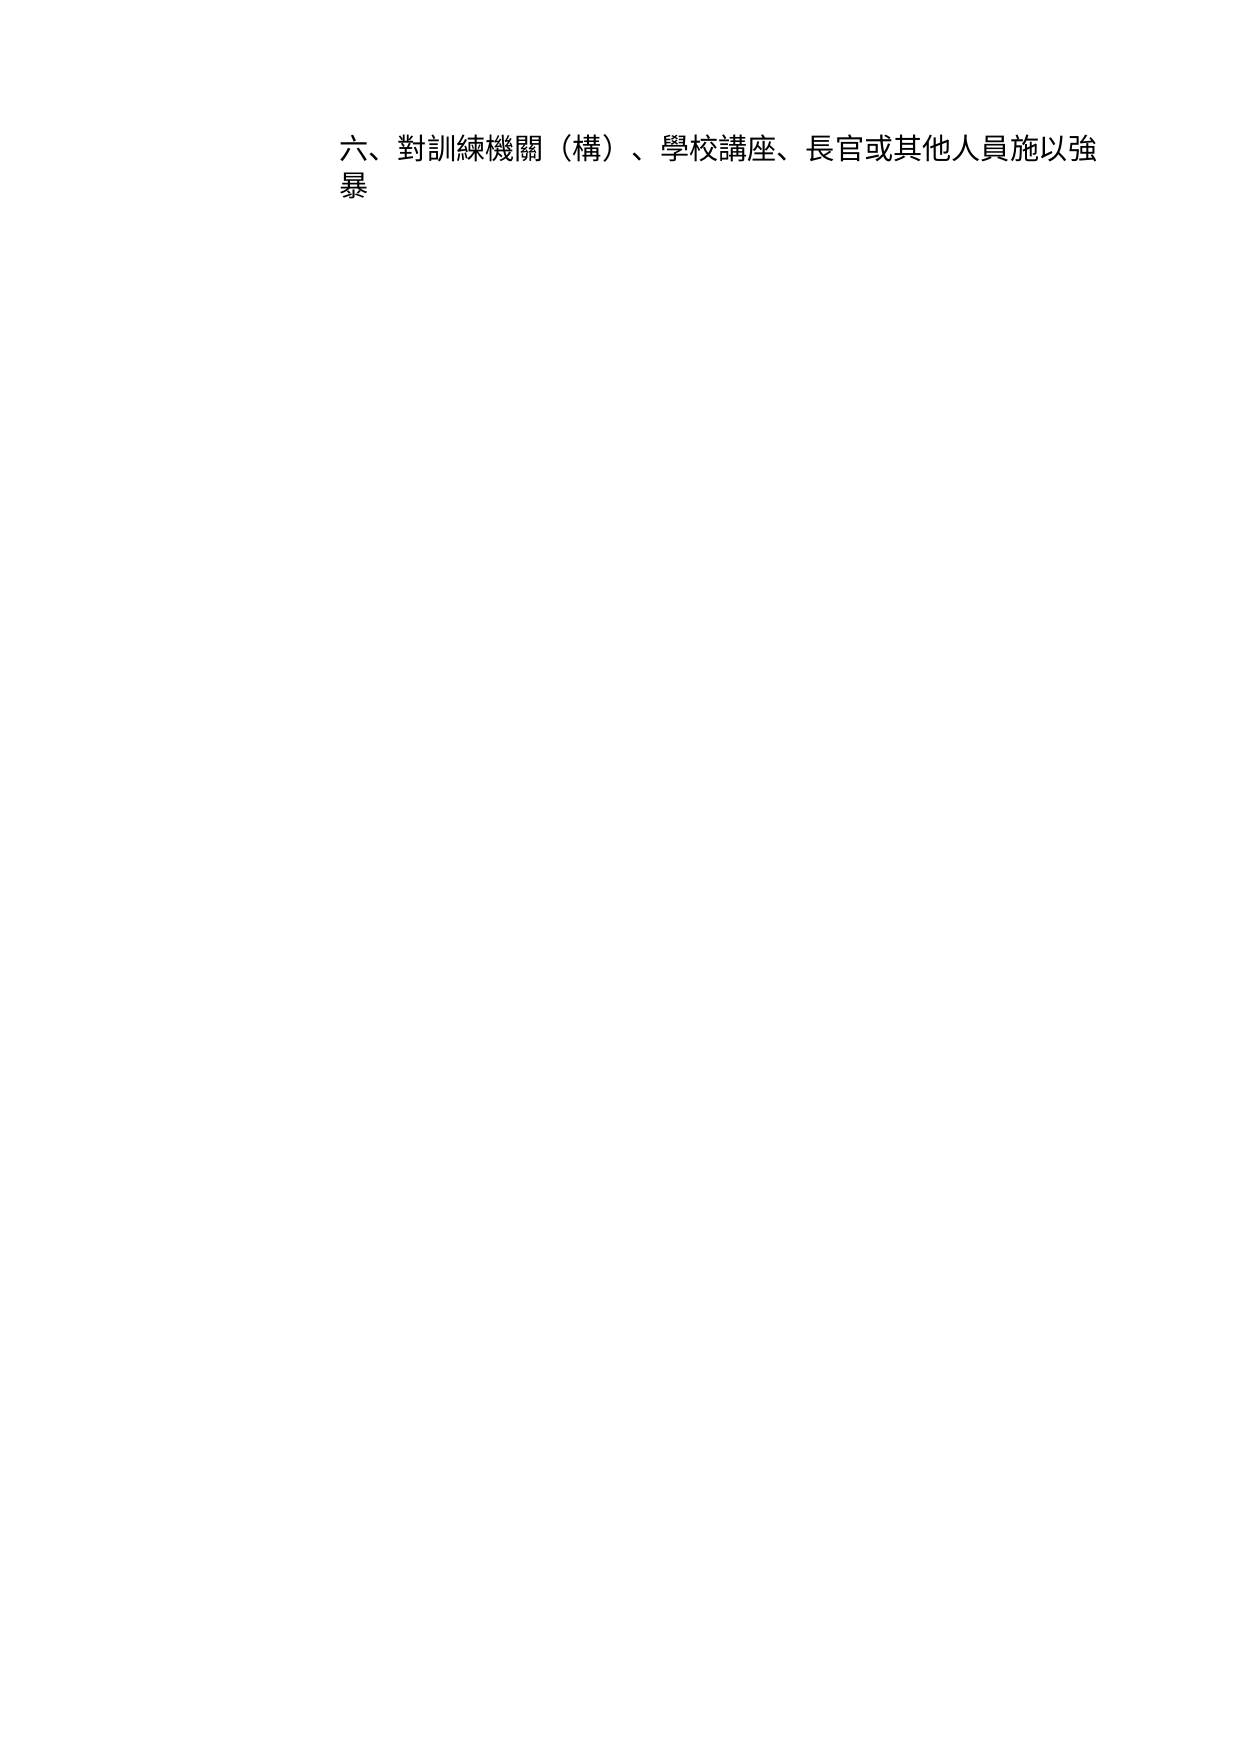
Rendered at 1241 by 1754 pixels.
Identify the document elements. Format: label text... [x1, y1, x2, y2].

text 六、對訓練機關（構）、學校講座、長官或其他人員施以強暴 [339, 131, 1114, 203]
